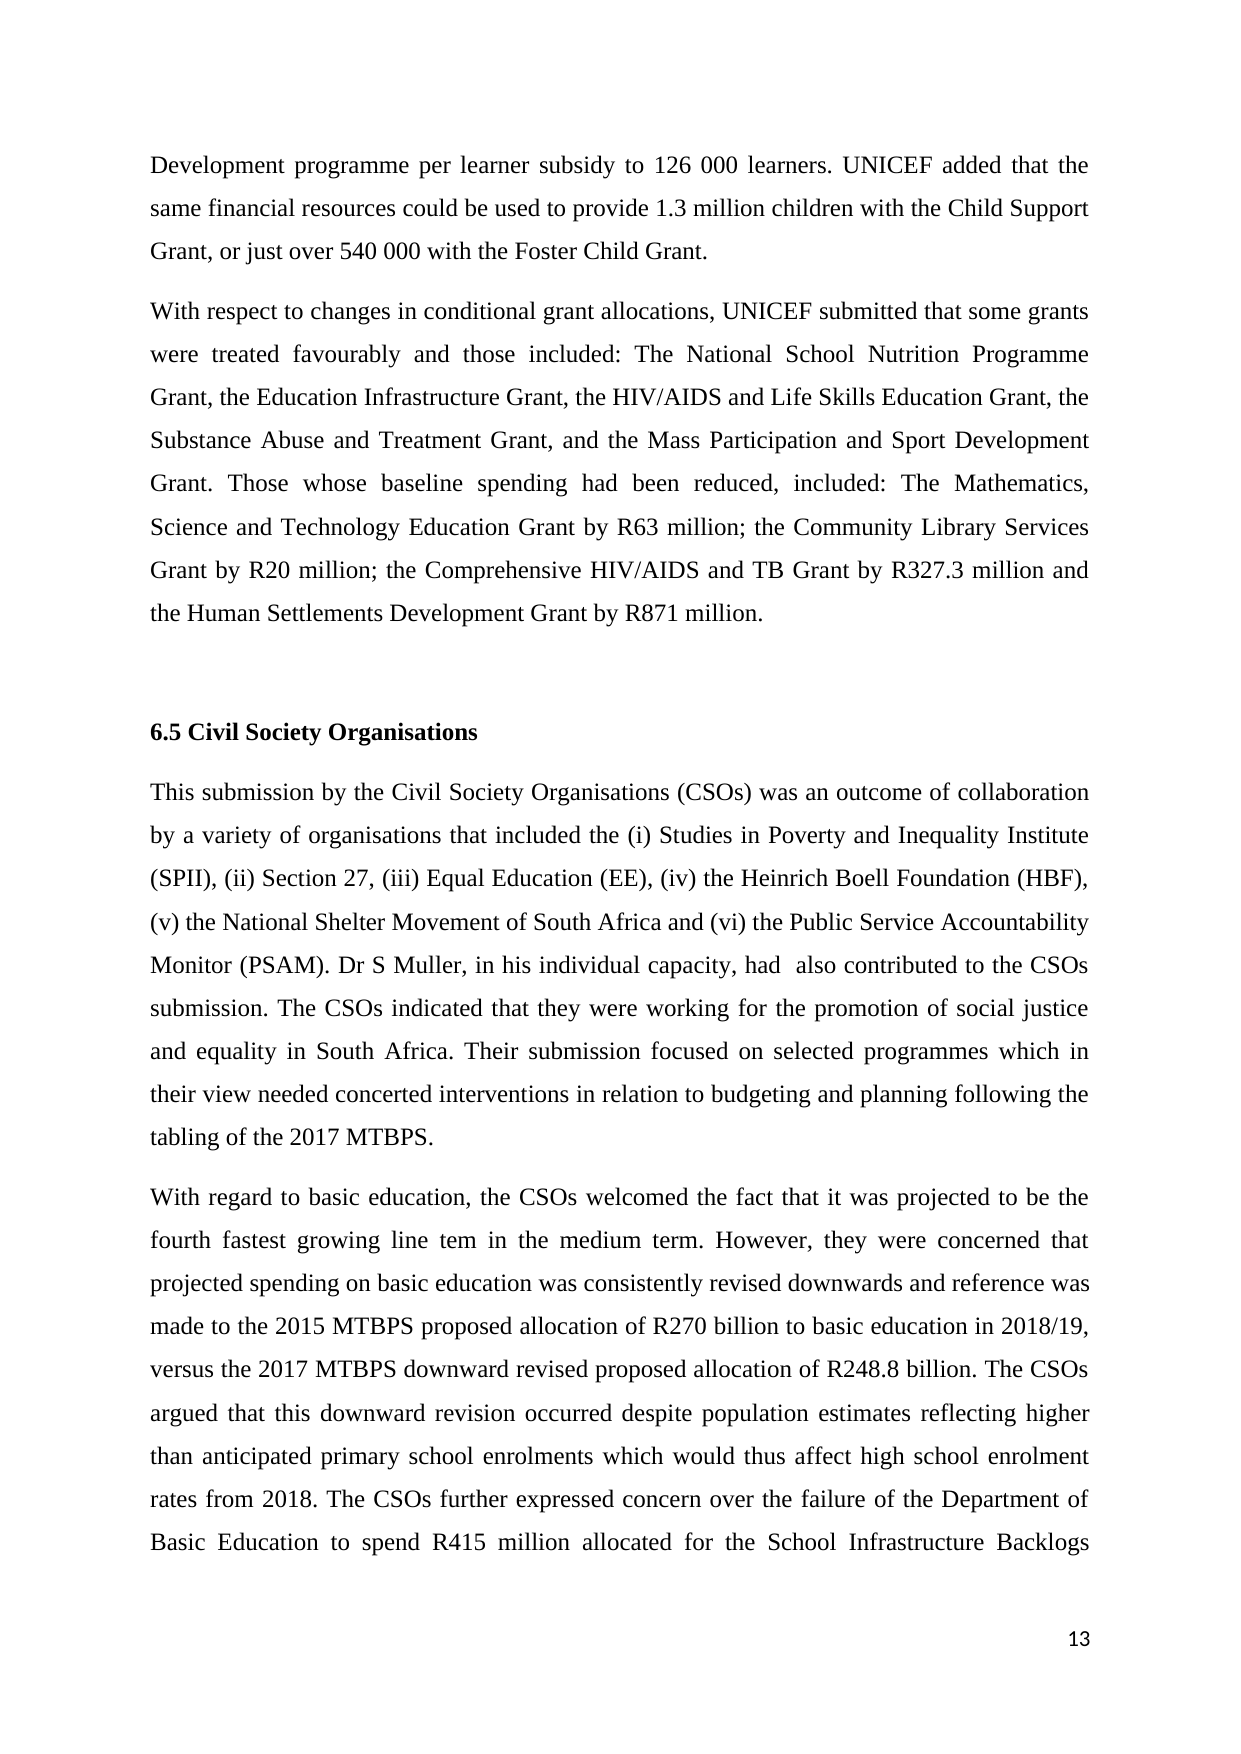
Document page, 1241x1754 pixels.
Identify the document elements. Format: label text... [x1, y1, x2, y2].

text With respect to changes in conditional grant allocations, UNICEF submitted that some grants were treated favourably and those included: The National School Nutrition Programme Grant, the Education Infrastructure Grant, the HIV/AIDS and Life Skills Education Grant, the Substance Abuse and Treatment Grant, and the Mass Participation and Sport Development Grant. Those whose baseline spending had been reduced, included: The Mathematics, Science and Technology Education Grant by R63 million; the Community Library Services Grant by R20 million; the Comprehensive HIV/AIDS and TB Grant by R327.3 million and the Human Settlements Development Grant by R871 million. [150, 296, 1090, 627]
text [150, 150, 1090, 265]
text This submission by the Civil Society Organisations (CSOs) was an outcome of collaboration by a variety of organisations that included the (i) Studies in Poverty and Inequality Institute (SPII), (ii) Section 27, (iii) Equal Education (EE), (iv) the Heinrich Boell Foundation (HBF), (v) the National Shelter Movement of South Africa and (vi) the Public Service Accountability Monitor (PSAM). Dr S Muller, in his individual capacity, had also contributed to the CSOs submission. The CSOs indicated that they were working for the promotion of social justice and equality in South Africa. Their submission focused on selected programmes which in their view needed concerted interventions in relation to budgeting and planning following the tabling of the 2017 MTBPS. [150, 777, 1090, 1151]
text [150, 1182, 1090, 1556]
text 6.5 Civil Society Organisations [150, 717, 1090, 746]
